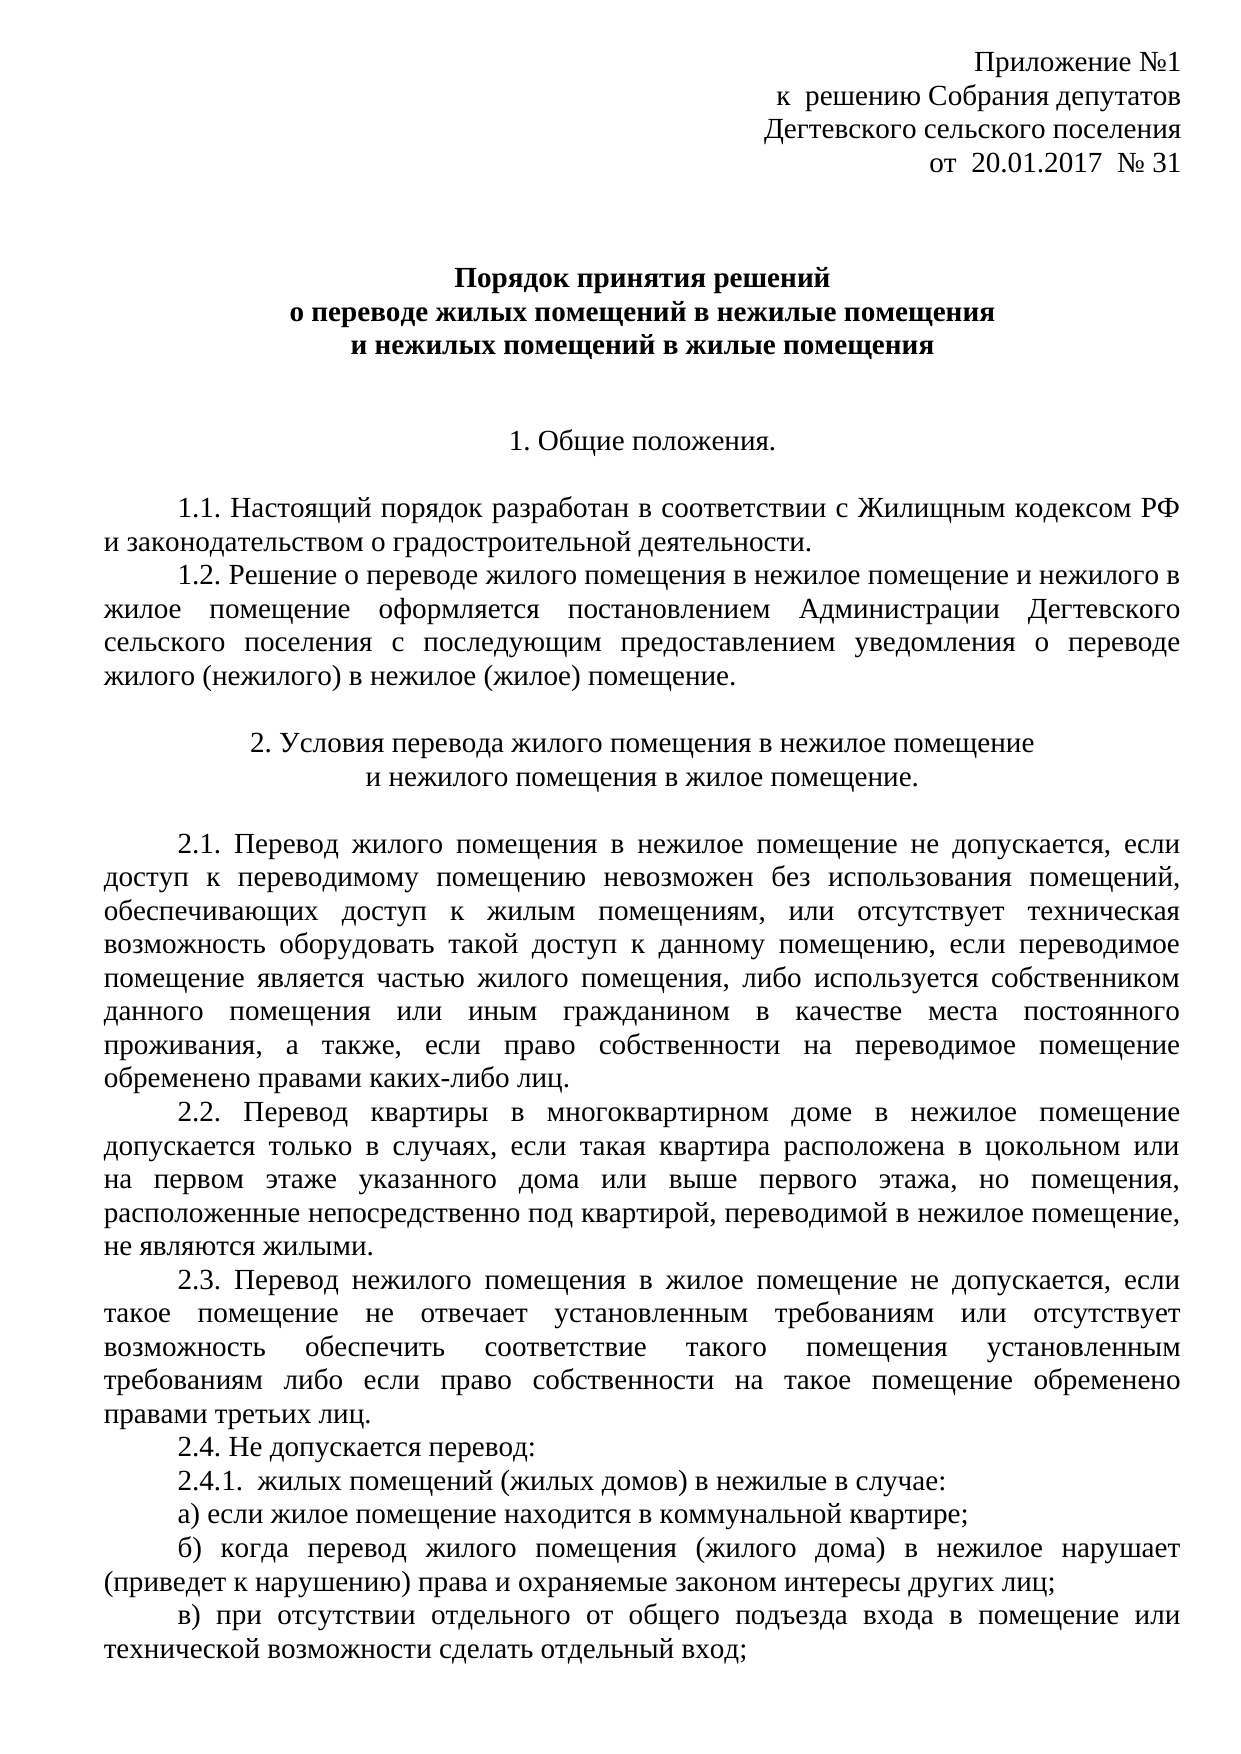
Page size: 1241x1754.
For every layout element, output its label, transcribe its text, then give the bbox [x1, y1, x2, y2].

text в) при отсутствии отдельного от общего подъезда входа в помещение или технической возможности сделать отдельный вход; [103, 1597, 1181, 1664]
text а) если жилое помещение находится в коммунальной квартире; [103, 1497, 1181, 1530]
text б) когда перевод жилого помещения (жилого дома) в нежилое нарушает (приведет к нарушению) права и охраняемые законом интересы других лиц; [103, 1530, 1181, 1597]
text к решению Собрания депутатов [103, 78, 1181, 111]
text 1.1. Настоящий порядок разработан в соответствии с Жилищным кодексом РФ и законодательством о градостроительной деятельности. [103, 490, 1181, 557]
text 2.4. Не допускается перевод: [103, 1429, 1181, 1463]
text 2. Условия перевода жилого помещения в нежилое помещение и нежилого помещения в жилое помещение. [103, 725, 1181, 792]
text от 20.01.2017 № 31 [103, 145, 1181, 178]
subtitle Порядок принятия решений о переводе жилых помещений в нежилые помещения и нежилых помещений в жилые помещения [103, 260, 1181, 423]
text 2.3. Перевод нежилого помещения в жилое помещение не допускается, если такое помещение не отвечает установленным требованиям или отсутствует возможность обеспечить соответствие такого помещения установленным требованиям либо если право собственности на такое помещение обременено правами третьих лиц. [103, 1262, 1181, 1429]
text 2.1. Перевод жилого помещения в нежилое помещение не допускается, если доступ к переводимому помещению невозможен без использования помещений, обеспечивающих доступ к жилым помещениям, или отсутствует техническая возможность оборудовать такой доступ к данному помещению, если переводимое помещение является частью жилого помещения, либо используется собственником данного помещения или иным гражданином в качестве места постоянного проживания, а также, если право собственности на переводимое помещение обременено правами каких-либо лиц. [103, 826, 1181, 1094]
text 2.2. Перевод квартиры в многоквартирном доме в нежилое помещение допускается только в случаях, если такая квартира расположена в цокольном или на первом этаже указанного дома или выше первого этажа, но помещения, расположенные непосредственно под квартирой, переводимой в нежилое помещение, не являются жилыми. [103, 1094, 1181, 1262]
text 1.2. Решение о переводе жилого помещения в нежилое помещение и нежилого в жилое помещение оформляется постановлением Администрации Дегтевского сельского поселения с последующим предоставлением уведомления о переводе жилого (нежилого) в нежилое (жилое) помещение. [103, 557, 1181, 692]
text Дегтевского сельского поселения [103, 111, 1181, 145]
subtitle 1. Общие положения. [103, 423, 1181, 457]
text Приложение №1 [103, 44, 1181, 78]
text 2.4.1. жилых помещений (жилых домов) в нежилые в случае: [103, 1463, 1181, 1497]
